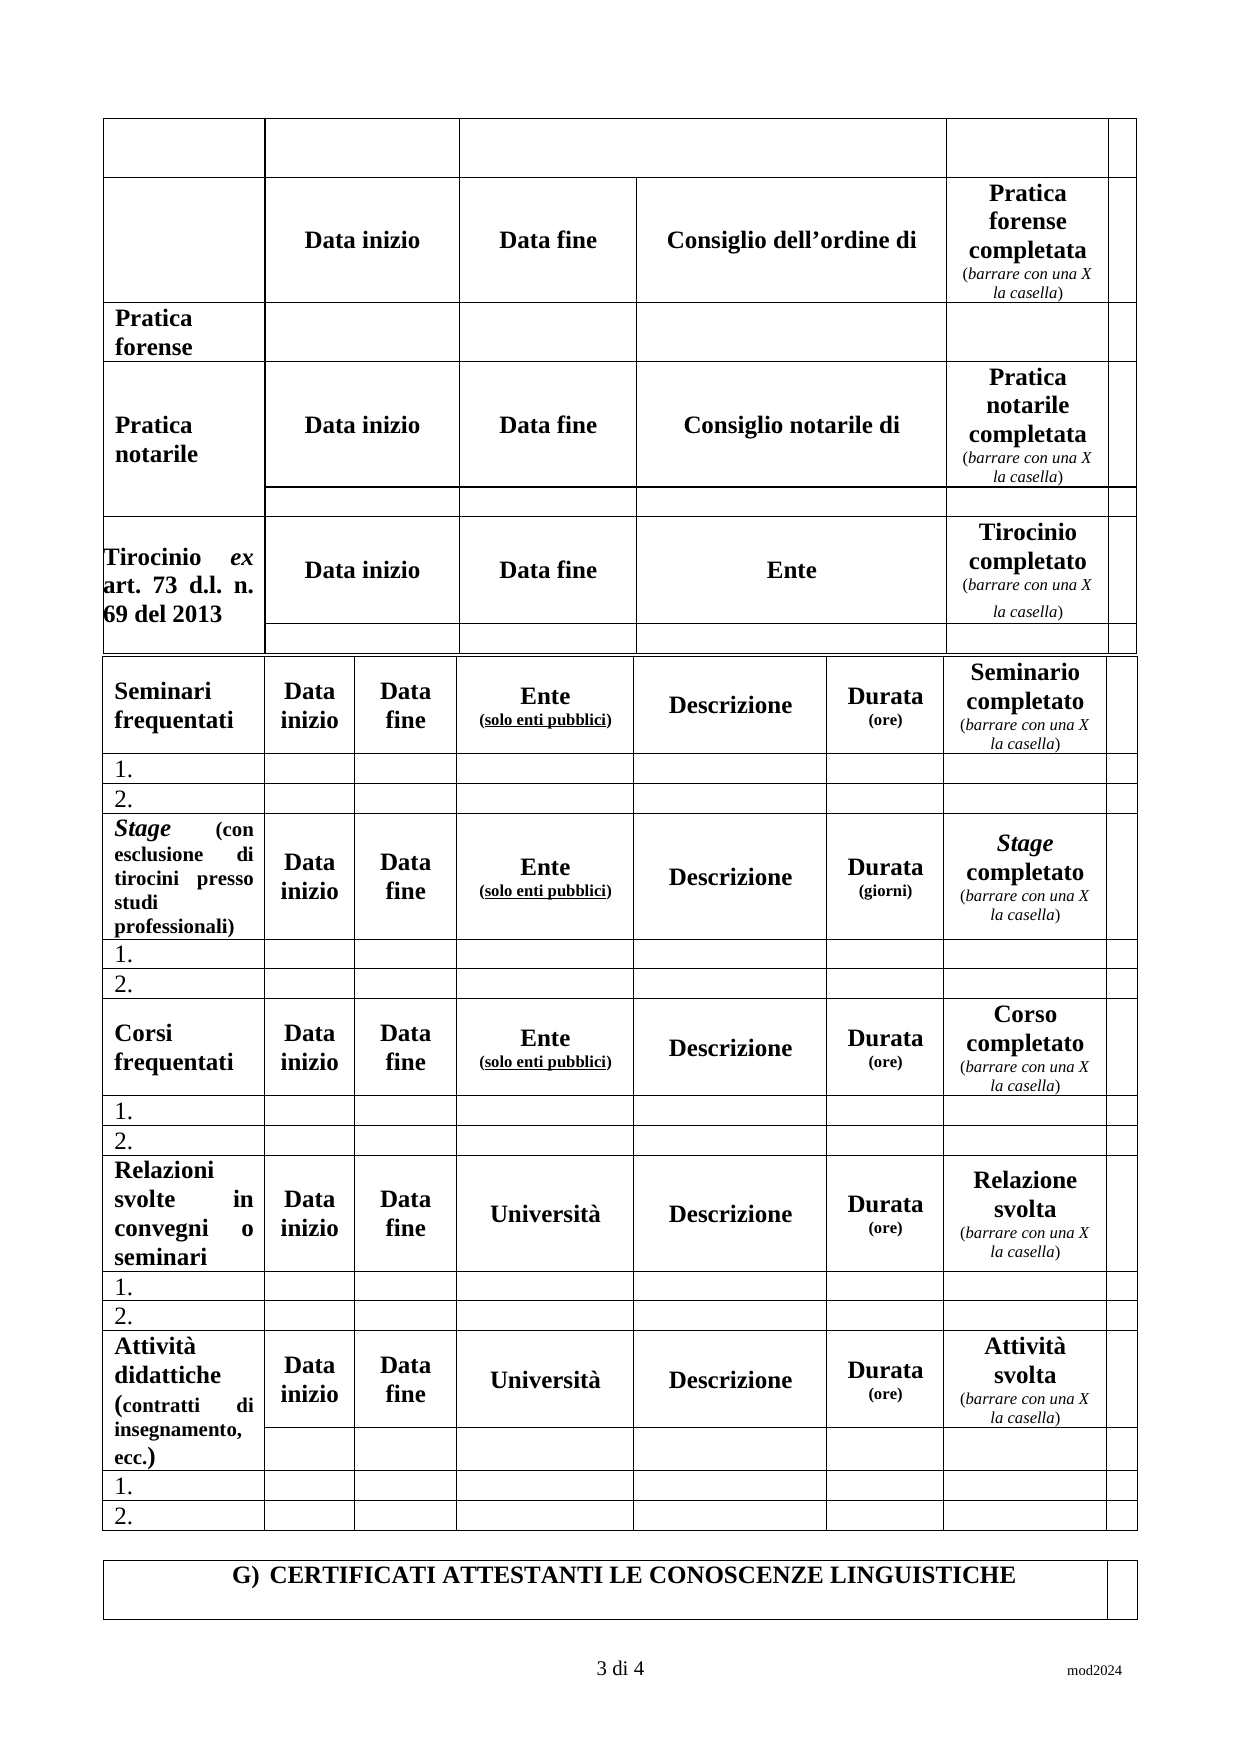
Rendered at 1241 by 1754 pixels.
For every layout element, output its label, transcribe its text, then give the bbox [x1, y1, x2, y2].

table_cell [827, 1126, 943, 1154]
table_cell [827, 1428, 943, 1470]
table_header Data inizio [265, 657, 354, 753]
table_header CERTIFICATI ATTESTANTI LE CONOSCENZE LINGUISTICHE [104, 1561, 1107, 1619]
table_cell [944, 784, 1106, 812]
table_cell [460, 119, 946, 177]
table_cell [827, 754, 943, 783]
table_cell [266, 303, 459, 361]
table_cell Data inizio [265, 1156, 354, 1271]
table_cell [355, 1272, 456, 1300]
table_cell [103, 784, 264, 812]
table_cell [1107, 1272, 1137, 1300]
table_cell [266, 488, 459, 516]
table_cell Data inizio [265, 1331, 354, 1427]
table_cell [1107, 999, 1137, 1095]
table_cell [947, 303, 1108, 361]
table_cell [355, 1471, 456, 1500]
table_cell [1107, 784, 1137, 812]
table_cell [827, 1272, 943, 1300]
table_cell [1109, 517, 1136, 623]
table_cell Descrizione [634, 1156, 826, 1271]
table_cell [460, 624, 636, 652]
table_cell [457, 1272, 633, 1300]
table_cell [634, 1126, 826, 1154]
table_cell [266, 624, 459, 652]
table_cell [944, 969, 1106, 998]
table_cell Durata (ore) [827, 1156, 943, 1271]
table_cell Attività didattiche (contratti di insegnamento, ecc.) [103, 1331, 264, 1470]
table_cell [1107, 1331, 1137, 1427]
table_cell [634, 1428, 826, 1470]
table_cell [265, 1096, 354, 1125]
table_cell [460, 303, 636, 361]
table_cell [103, 1301, 264, 1330]
table_header Durata (ore) [827, 657, 943, 753]
table_cell [827, 784, 943, 812]
table_cell [103, 754, 264, 783]
table_cell Data fine [460, 517, 636, 623]
table_cell [355, 1428, 456, 1470]
table_cell [827, 940, 943, 968]
table_cell [265, 1471, 354, 1500]
table_cell [265, 754, 354, 783]
table_cell [460, 488, 636, 516]
table_cell [1107, 1428, 1137, 1470]
table_cell [265, 1301, 354, 1330]
table_cell Relazione svolta (barrare con una X la casella) [944, 1156, 1106, 1271]
table_cell [265, 1126, 354, 1154]
table_cell [265, 1428, 354, 1470]
table_cell [457, 969, 633, 998]
table_cell [827, 1096, 943, 1125]
table_cell [827, 969, 943, 998]
table_cell Tirocinio completato (barrare con una X la casella) [947, 517, 1108, 623]
table_cell [634, 1471, 826, 1500]
table_cell Pratica forense [104, 303, 264, 361]
table_cell Data inizio [266, 362, 459, 486]
table_cell [1109, 178, 1136, 302]
table_cell [637, 303, 946, 361]
table_cell [1107, 814, 1137, 938]
table_cell [944, 1126, 1106, 1154]
table_cell [103, 1471, 264, 1500]
table_cell [104, 178, 264, 302]
table_cell [1109, 303, 1136, 361]
table_cell [355, 1301, 456, 1330]
table_cell [1107, 1156, 1137, 1271]
table_cell Data fine [355, 1156, 456, 1271]
table_cell Data fine [355, 1331, 456, 1427]
table_cell [947, 119, 1108, 177]
table_cell [1107, 1471, 1137, 1500]
table_cell Corso completato (barrare con una X la casella) [944, 999, 1106, 1095]
table_cell Data fine [460, 362, 636, 486]
table_cell Data fine [355, 814, 456, 938]
table_cell Relazioni svolte in convegni o seminari [103, 1156, 264, 1271]
table_cell [457, 1501, 633, 1530]
table_cell [944, 754, 1106, 783]
table_cell Durata (giorni) [827, 814, 943, 938]
table_cell [265, 1501, 354, 1530]
table_header Data fine [355, 657, 456, 753]
table_cell Università [457, 1156, 633, 1271]
table_cell [266, 119, 459, 177]
table_header Seminari frequentati [103, 657, 264, 753]
table_cell [947, 624, 1108, 652]
table_cell [1107, 1501, 1137, 1530]
table_cell [265, 940, 354, 968]
table_cell Stage completato (barrare con una X la casella) [944, 814, 1106, 938]
table_header Descrizione [634, 657, 826, 753]
table_cell [1107, 1126, 1137, 1154]
table_cell Università [457, 1331, 633, 1427]
table_cell [103, 940, 264, 968]
table_cell [355, 1501, 456, 1530]
table_cell [355, 940, 456, 968]
table_cell Data inizio [265, 999, 354, 1095]
table_cell [944, 1428, 1106, 1470]
table_cell [355, 1096, 456, 1125]
table_cell [827, 1501, 943, 1530]
table_cell Data inizio [265, 814, 354, 938]
table_cell Ente (solo enti pubblici) [457, 999, 633, 1095]
table_cell [457, 1301, 633, 1330]
table_cell Corsi frequentati [103, 999, 264, 1095]
table_cell [265, 969, 354, 998]
table_header Seminario completato (barrare con una X la casella) [944, 657, 1106, 753]
table_cell Ente (solo enti pubblici) [457, 814, 633, 938]
table_cell [1107, 940, 1137, 968]
table_cell Durata (ore) [827, 1331, 943, 1427]
table_cell [457, 754, 633, 783]
table_cell [634, 784, 826, 812]
table_cell [103, 1272, 264, 1300]
table_cell [944, 1096, 1106, 1125]
table_cell [944, 940, 1106, 968]
table_cell [637, 488, 946, 516]
table_cell Stage (con esclusione di tirocini presso studi professionali) [103, 814, 264, 938]
table_cell [634, 1096, 826, 1125]
table_cell [944, 1501, 1106, 1530]
table_cell Consiglio dell’ordine di [637, 178, 946, 302]
table_cell [457, 1428, 633, 1470]
table_cell [1107, 1096, 1137, 1125]
table_cell [355, 784, 456, 812]
table_cell [634, 754, 826, 783]
table_cell [355, 754, 456, 783]
table_cell [944, 1272, 1106, 1300]
table_cell [103, 969, 264, 998]
table_cell [265, 1272, 354, 1300]
table_cell [457, 1096, 633, 1125]
table_cell Data inizio [266, 178, 459, 302]
table_cell [634, 1301, 826, 1330]
table_cell Descrizione [634, 1331, 826, 1427]
table_cell [103, 1126, 264, 1154]
table_cell [457, 1471, 633, 1500]
table_cell [1109, 362, 1136, 486]
table_cell Pratica notarile [104, 362, 264, 516]
table_cell Data inizio [266, 517, 459, 623]
table_cell [637, 624, 946, 652]
table_header [1107, 657, 1137, 753]
table_cell [1109, 624, 1136, 652]
table_cell Ente [637, 517, 946, 623]
table_cell [1107, 969, 1137, 998]
table_cell Descrizione [634, 999, 826, 1095]
table_cell Data fine [355, 999, 456, 1095]
table_cell [947, 488, 1108, 516]
table_cell [1107, 754, 1137, 783]
table_cell [634, 1272, 826, 1300]
table_header Ente (solo enti pubblici) [457, 657, 633, 753]
table_cell Tirocinio ex art. 73 d.l. n. 69 del 2013 [104, 517, 264, 652]
table_cell [944, 1301, 1106, 1330]
table_cell [1107, 1301, 1137, 1330]
table_cell Descrizione [634, 814, 826, 938]
table_cell Pratica notarile completata (barrare con una X la casella) [947, 362, 1108, 486]
table_cell [103, 1501, 264, 1530]
table_cell [634, 969, 826, 998]
table_cell [355, 969, 456, 998]
table_cell [827, 1301, 943, 1330]
table_cell Durata (ore) [827, 999, 943, 1095]
table_cell Pratica forense completata (barrare con una X la casella) [947, 178, 1108, 302]
table_cell [355, 1126, 456, 1154]
table_cell [457, 1126, 633, 1154]
table_cell Consiglio notarile di [637, 362, 946, 486]
table_cell [634, 1501, 826, 1530]
table_cell [827, 1471, 943, 1500]
table_cell [634, 940, 826, 968]
table_cell Attività svolta (barrare con una X la casella) [944, 1331, 1106, 1427]
table_cell [265, 784, 354, 812]
table_header [1108, 1561, 1137, 1619]
table_cell [457, 940, 633, 968]
table_cell Data fine [460, 178, 636, 302]
table_cell [103, 1096, 264, 1125]
table_cell [1109, 488, 1136, 516]
table_cell [457, 784, 633, 812]
table_cell [944, 1471, 1106, 1500]
